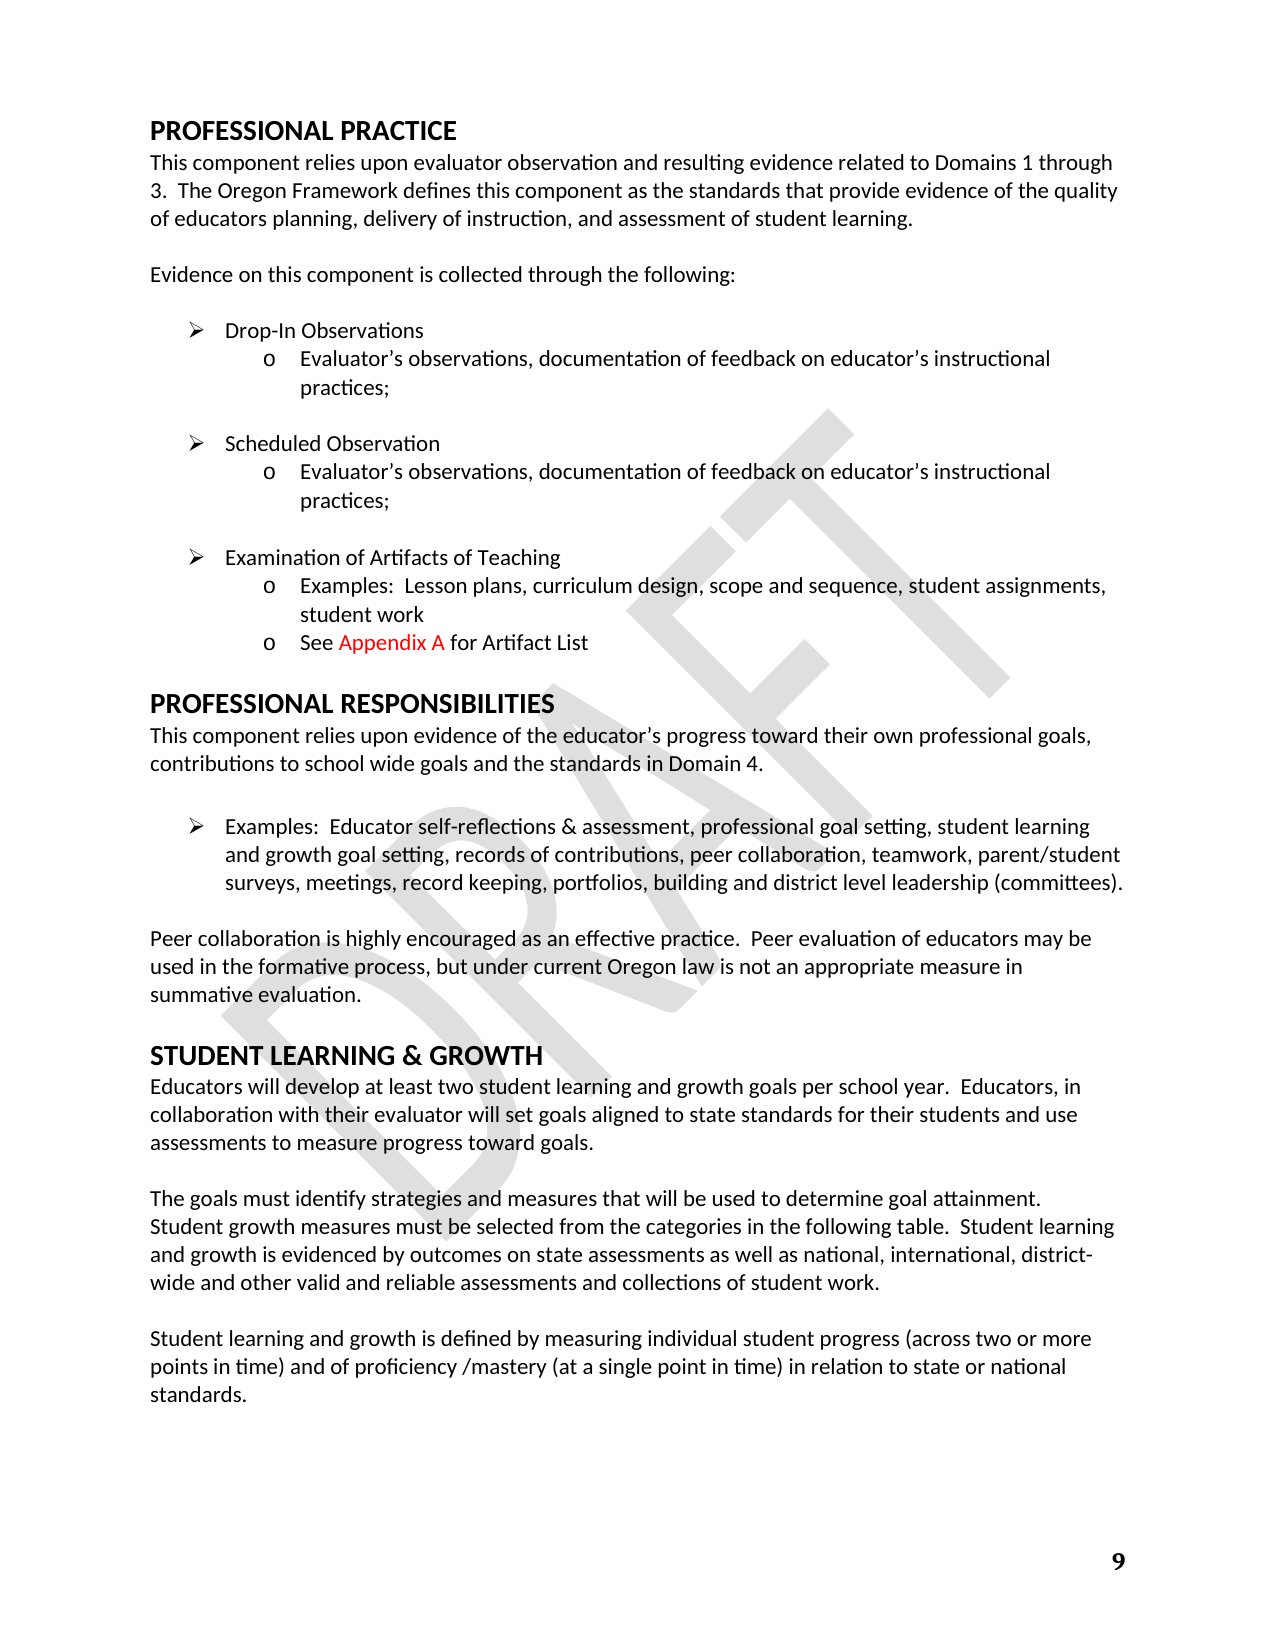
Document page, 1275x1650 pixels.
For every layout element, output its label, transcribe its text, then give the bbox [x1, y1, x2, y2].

list Examples: Educator self-reflections & assessment, professional goal setting, student learning and growth goal setting, records of contributions, peer collaboration, teamwork, parent/student surveys, meetings, record keeping, portfolios, building and district level leadership (committees). [187, 812, 1125, 896]
text This component relies upon evidence of the educator’s progress toward their own professional goals, contributions to school wide goals and the standards in Domain 4. [150, 721, 1125, 777]
text Educators will develop at least two student learning and growth goals per school year. Educators, in collaboration with their evaluator will set goals aligned to state standards for their students and use assessments to measure progress toward goals. [150, 1072, 1125, 1156]
list See Appendix A for Artifact List [262, 628, 1125, 657]
text Student learning and growth is defined by measuring individual student progress (across two or more points in time) and of proficiency /mastery (at a single point in time) in relation to state or national standards. [150, 1324, 1125, 1408]
text PROFESSIONAL RESPONSIBILITIES [150, 685, 1125, 721]
text Evidence on this component is collected through the following: [150, 260, 1125, 288]
list Scheduled Observation [187, 429, 1125, 457]
list Evaluator’s observations, documentation of feedback on educator’s instructional practices; [262, 457, 1125, 515]
text Peer collaboration is highly encouraged as an effective practice. Peer evaluation of educators may be used in the formative process, but under current Oregon law is not an appropriate measure in summative evaluation. [150, 924, 1125, 1008]
text This component relies upon evaluator observation and resulting evidence related to Domains 1 through 3. The Oregon Framework defines this component as the standards that provide evidence of the quality of educators planning, delivery of instruction, and assessment of student learning. [150, 148, 1125, 232]
text PROFESSIONAL PRACTICE [150, 112, 1125, 148]
text The goals must identify strategies and measures that will be used to determine goal attainment. Student growth measures must be selected from the categories in the following table. Student learning and growth is evidenced by outcomes on state assessments as well as national, international, district-wide and other valid and reliable assessments and collections of student work. [150, 1184, 1125, 1296]
list Drop-In Observations [187, 316, 1125, 344]
list Evaluator’s observations, documentation of feedback on educator’s instructional practices; [262, 344, 1125, 401]
list Examples: Lesson plans, curriculum design, scope and sequence, student assignments, student work [262, 571, 1125, 628]
text STUDENT LEARNING & GROWTH [150, 1037, 1125, 1072]
list Examination of Artifacts of Teaching [187, 543, 1125, 571]
